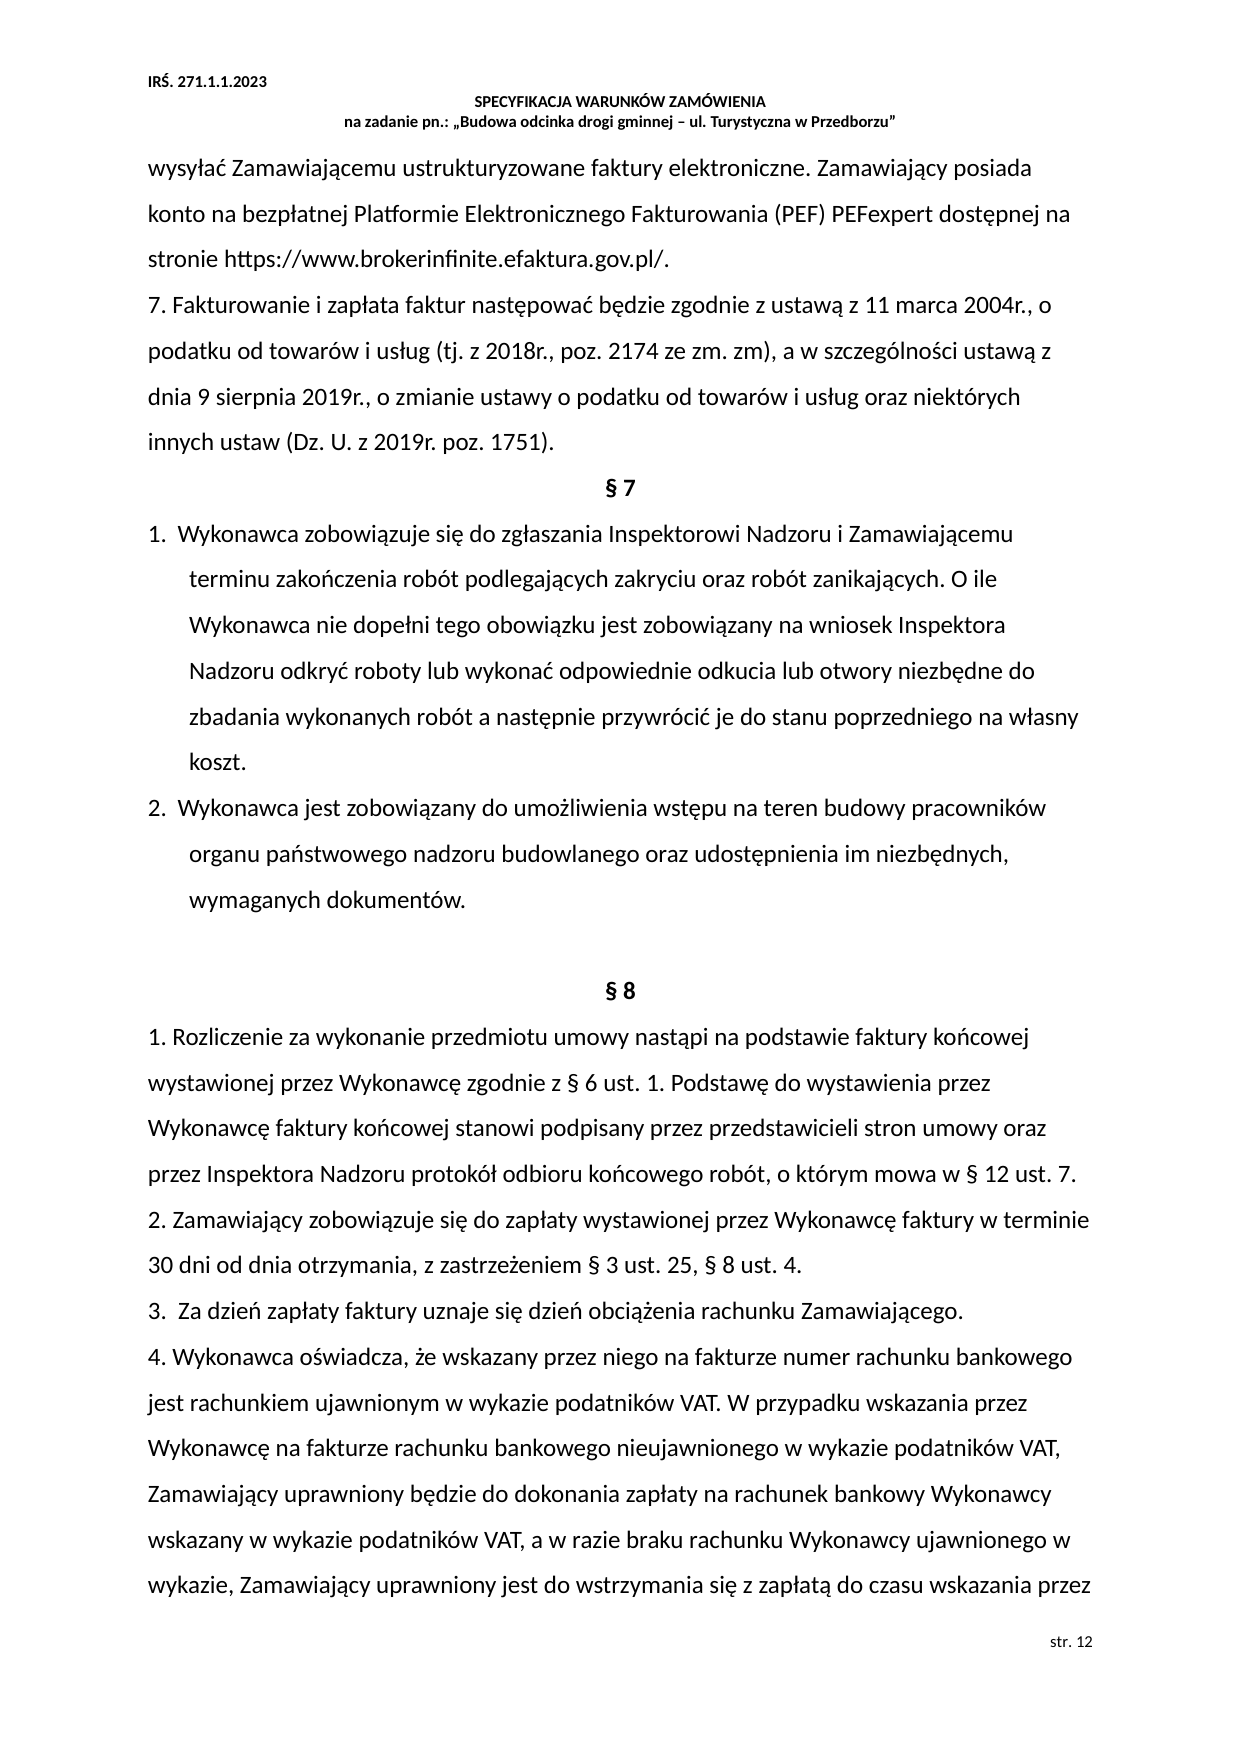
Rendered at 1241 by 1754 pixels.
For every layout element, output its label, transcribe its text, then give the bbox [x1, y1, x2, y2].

text § 7 [148, 472, 1093, 503]
text 1. Rozliczenie za wykonanie przedmiotu umowy nastąpi na podstawie faktury końcowej wystawionej przez Wykonawcę zgodnie z § 6 ust. 1. Podstawę do wystawienia przez Wykonawcę faktury końcowej stanowi podpisany przez przedstawicieli stron umowy oraz przez Inspektora Nadzoru protokół odbioru końcowego robót, o którym mowa w § 12 ust. 7. [148, 1021, 1093, 1189]
text § 8 [148, 975, 1093, 1006]
text 3. Za dzień zapłaty faktury uznaje się dzień obciążenia rachunku Zamawiającego. [148, 1295, 1093, 1326]
list Wykonawca zobowiązuje się do zgłaszania Inspektorowi Nadzoru i Zamawiającemu terminu zakończenia robót podlegających zakryciu oraz robót zanikających. O ile Wykonawca nie dopełni tego obowiązku jest zobowiązany na wniosek Inspektora Nadzoru odkryć roboty lub wykonać odpowiednie odkucia lub otwory niezbędne do zbadania wykonanych robót a następnie przywrócić je do stanu poprzedniego na własny koszt. [148, 518, 1093, 777]
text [148, 152, 1093, 274]
text 2. Zamawiający zobowiązuje się do zapłaty wystawionej przez Wykonawcę faktury w terminie 30 dni od dnia otrzymania, z zastrzeżeniem § 3 ust. 25, § 8 ust. 4. [148, 1204, 1093, 1280]
text 7. Fakturowanie i zapłata faktur następować będzie zgodnie z ustawą z 11 marca 2004r., o podatku od towarów i usług (tj. z 2018r., poz. 2174 ze zm. zm), a w szczególności ustawą z dnia 9 sierpnia 2019r., o zmianie ustawy o podatku od towarów i usług oraz niektórych innych ustaw (Dz. U. z 2019r. poz. 1751). [148, 289, 1093, 457]
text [148, 1341, 1093, 1600]
list Wykonawca jest zobowiązany do umożliwienia wstępu na teren budowy pracowników organu państwowego nadzoru budowlanego oraz udostępnienia im niezbędnych, wymaganych dokumentów. [148, 792, 1093, 914]
